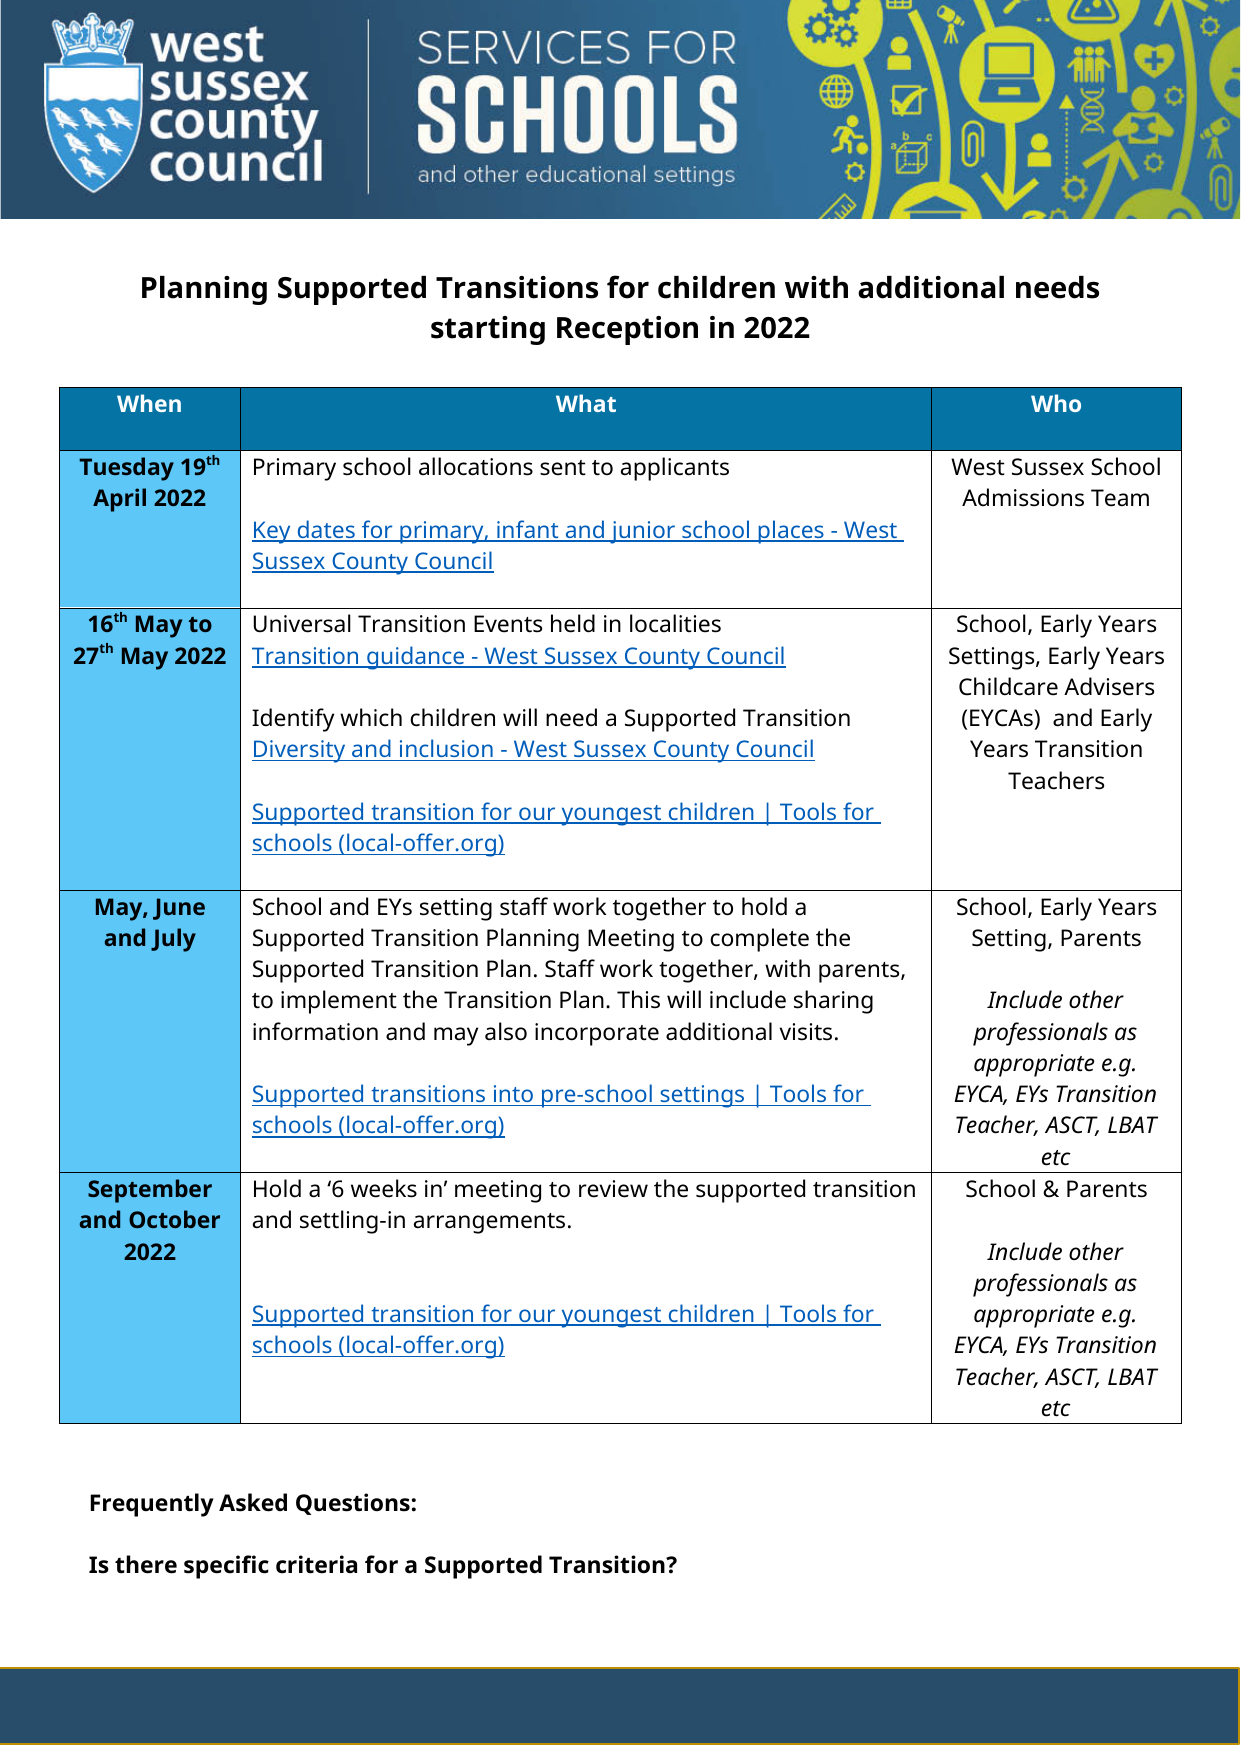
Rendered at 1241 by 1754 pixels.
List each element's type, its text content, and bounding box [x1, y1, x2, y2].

table_cell School and EYs setting staff work together to hold a Supported Transition Planning Meeting to complete the Supported Transition Plan. Staff work together, with parents, to implement the Transition Plan. This will include sharing information and may also incorporate additional visits. Supported transitions into pre-school settings | Tools for schools (local-offer.org) [241, 891, 931, 1172]
picture [0, 0, 1241, 219]
table_header Who [932, 388, 1181, 450]
table_cell Hold a ‘6 weeks in’ meeting to review the supported transition and settling-in arrangements. Supported transition for our youngest children | Tools for schools (local-offer.org) [241, 1173, 931, 1423]
text Planning Supported Transitions for children with additional needs starting Reception in 2022 [89, 267, 1152, 347]
table_cell 16th May to 27th May 2022 [60, 609, 240, 890]
table_cell Tuesday 19th April 2022 [60, 451, 240, 607]
table_cell School, Early Years Setting, Parents Include other professionals as appropriate e.g. EYCA, EYs Transition Teacher, ASCT, LBAT etc [932, 891, 1181, 1172]
table_cell West Sussex School Admissions Team [932, 451, 1181, 607]
text Is there specific criteria for a Supported Transition? [89, 1549, 1152, 1580]
table_cell Primary school allocations sent to applicants Key dates for primary, infant and junior school places - West Sussex County Council [241, 451, 931, 607]
table_header What [241, 388, 931, 450]
text Frequently Asked Questions: [89, 1487, 1152, 1518]
table_cell School, Early Years Settings, Early Years Childcare Advisers (EYCAs) and Early Years Transition Teachers [932, 609, 1181, 890]
table_cell May, June and July [60, 891, 240, 1172]
table_cell Universal Transition Events held in localities Transition guidance - West Sussex County Council Identify which children will need a Supported Transition Diversity and inclusion - West Sussex County Council Supported transition for our youngest children | Tools for schools (local-offer.org) [241, 609, 931, 890]
table_cell September and October 2022 [60, 1173, 240, 1423]
table_cell School & Parents Include other professionals as appropriate e.g. EYCA, EYs Transition Teacher, ASCT, LBAT etc [932, 1173, 1181, 1423]
table_header When [60, 388, 240, 450]
